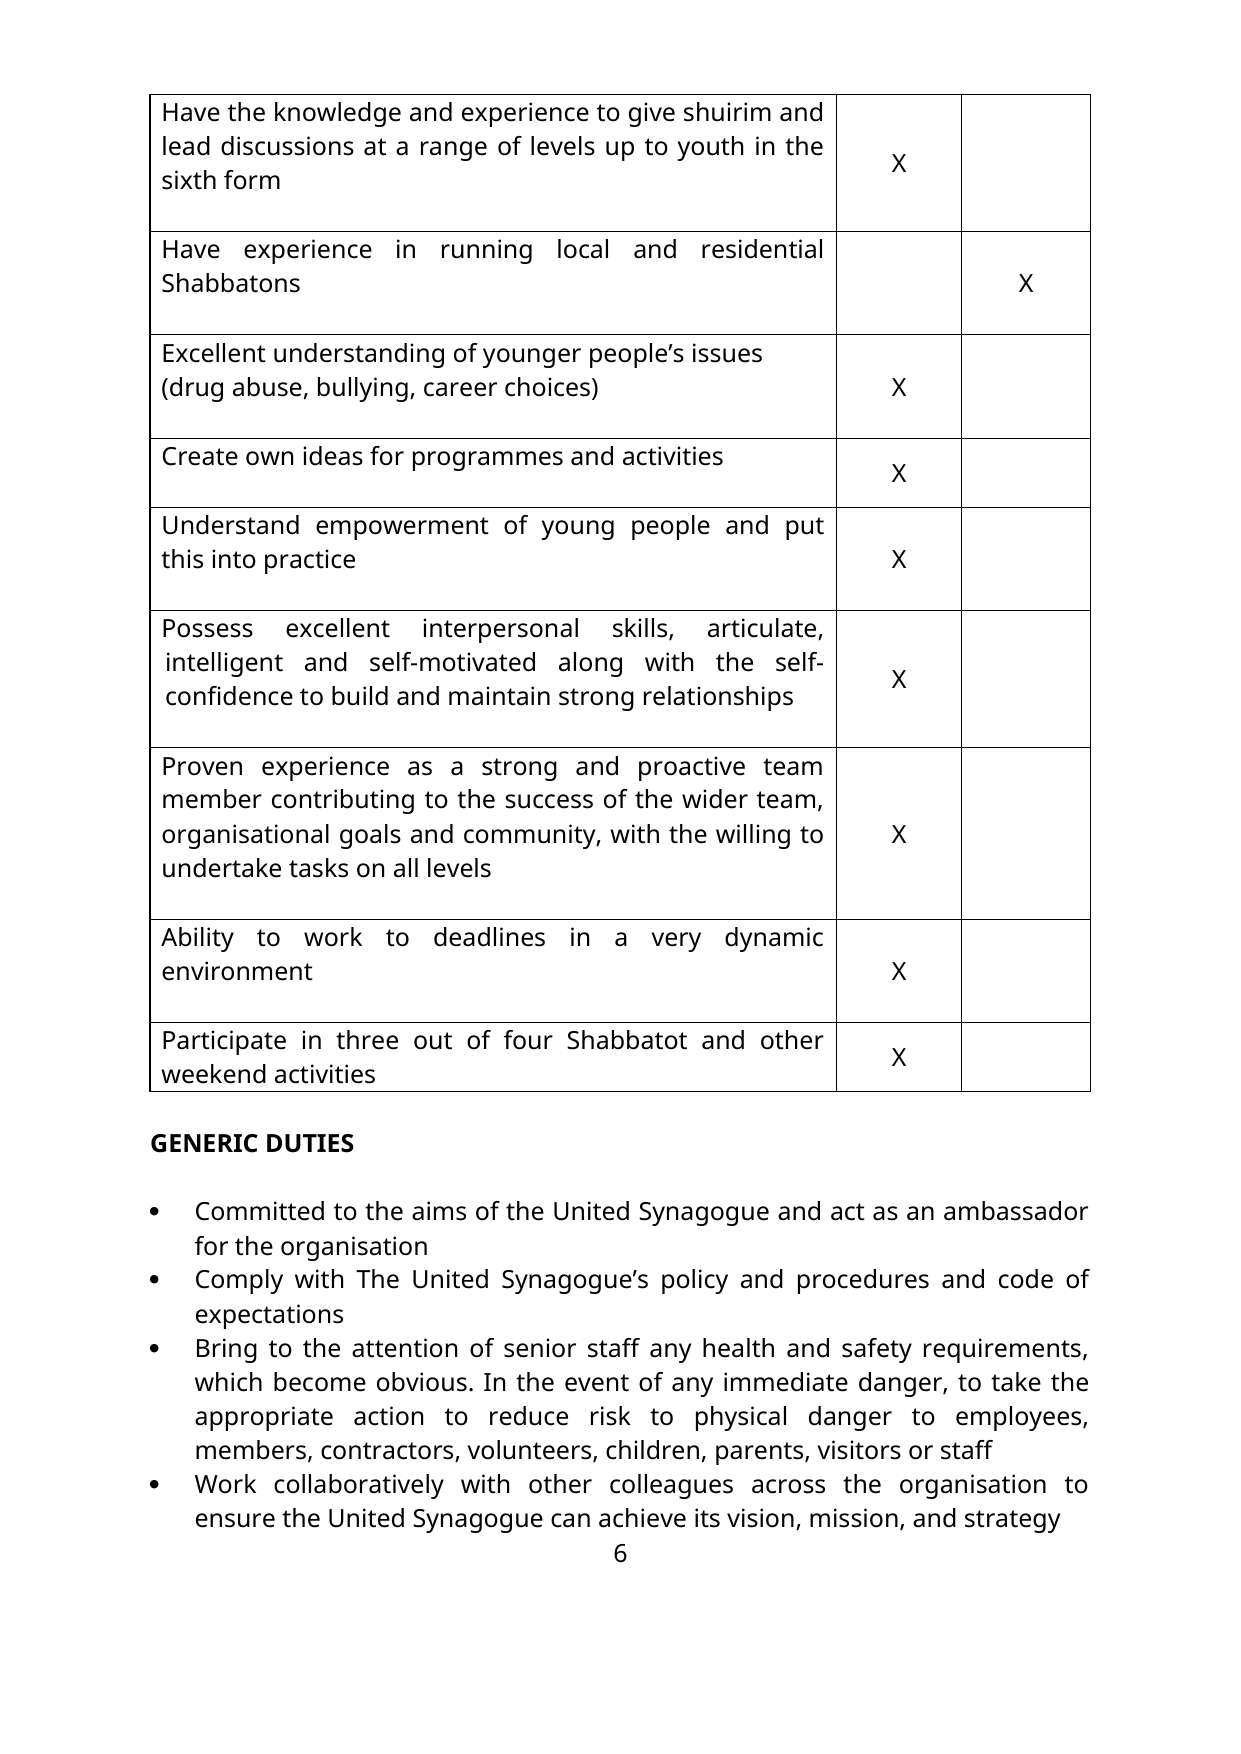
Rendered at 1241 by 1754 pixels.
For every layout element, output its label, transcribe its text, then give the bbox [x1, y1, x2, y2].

table_cell X [837, 335, 961, 437]
table_cell X [837, 439, 961, 507]
text GENERIC DUTIES [150, 1126, 1090, 1160]
list Comply with The United Synagogue’s policy and procedures and code of expectations [150, 1262, 1090, 1330]
table_cell X [837, 508, 961, 610]
table_cell X [837, 748, 961, 918]
table_cell Have experience in running local and residential Shabbatons [151, 232, 836, 334]
table_cell [962, 1023, 1090, 1091]
table_cell Excellent understanding of younger people’s issues (drug abuse, bullying, career choices) [151, 335, 836, 437]
table_cell [962, 611, 1090, 747]
table_cell Create own ideas for programmes and activities [151, 439, 836, 507]
table_cell X [837, 1023, 961, 1091]
table_cell X [837, 920, 961, 1022]
table_cell [962, 920, 1090, 1022]
table_cell [962, 335, 1090, 437]
table_cell X [962, 232, 1090, 334]
table_cell [962, 748, 1090, 918]
table_cell Proven experience as a strong and proactive team member contributing to the success of the wider team, organisational goals and community, with the willing to undertake tasks on all levels [151, 748, 836, 918]
table_cell Ability to work to deadlines in a very dynamic environment [151, 920, 836, 1022]
list Committed to the aims of the United Synagogue and act as an ambassador for the organisation [150, 1194, 1090, 1262]
table_cell X [837, 95, 961, 231]
table_cell Participate in three out of four Shabbatot and other weekend activities [151, 1023, 836, 1091]
table_cell Have the knowledge and experience to give shuirim and lead discussions at a range of levels up to youth in the sixth form [151, 95, 836, 231]
table_cell [837, 232, 961, 334]
table_cell [962, 439, 1090, 507]
table_cell [962, 95, 1090, 231]
table_cell Understand empowerment of young people and put this into practice [151, 508, 836, 610]
table_cell [962, 508, 1090, 610]
table_cell Possess excellent interpersonal skills, articulate, intelligent and self-motivated along with the self-confidence to build and maintain strong relationships [151, 611, 836, 747]
list Bring to the attention of senior staff any health and safety requirements, which become obvious. In the event of any immediate danger, to take the appropriate action to reduce risk to physical danger to employees, members, contractors, volunteers, children, parents, visitors or staff [150, 1330, 1090, 1467]
list Work collaboratively with other colleagues across the organisation to ensure the United Synagogue can achieve its vision, mission, and strategy [150, 1467, 1090, 1535]
table_cell X [837, 611, 961, 747]
